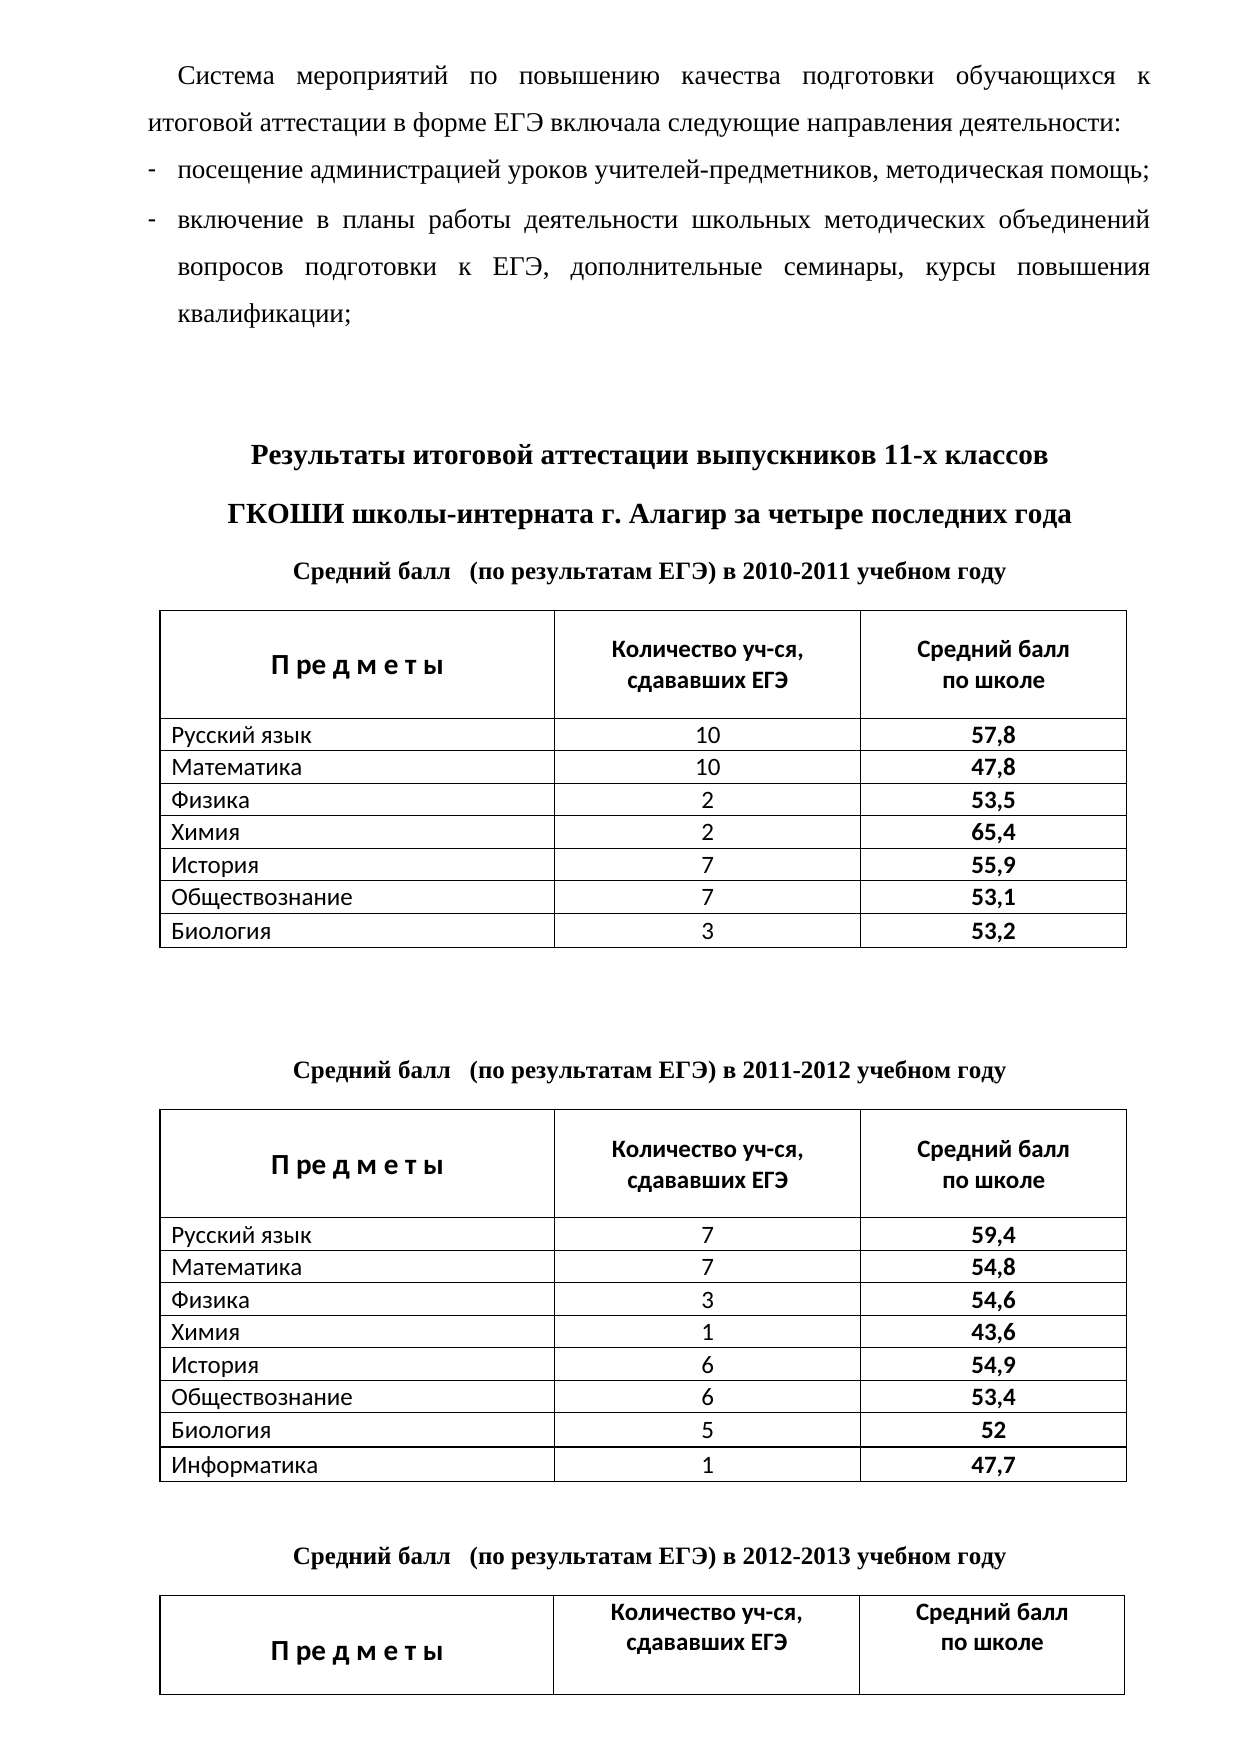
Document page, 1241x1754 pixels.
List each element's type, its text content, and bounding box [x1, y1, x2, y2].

table_cell 47,7 [861, 1448, 1126, 1481]
table_cell Биология [161, 914, 554, 947]
list включение в планы работы деятельности школьных методических объединений вопросов подготовки к ЕГЭ, дополнительные семинары, курсы повышения квалификации; [148, 202, 1152, 328]
table_cell Физика [161, 1283, 554, 1315]
table_cell 5 [555, 1413, 860, 1446]
table_cell 53,5 [861, 784, 1126, 815]
table_cell История [161, 849, 554, 880]
table_cell Математика [161, 751, 554, 783]
table_cell 65,4 [861, 816, 1126, 848]
table_header Средний балл по школе [861, 611, 1126, 718]
table_header П ре д м е т ы [161, 611, 554, 718]
table_cell 10 [555, 719, 860, 750]
table_cell Обществознание [161, 1381, 554, 1412]
table_cell 52 [861, 1413, 1126, 1446]
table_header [860, 1596, 1124, 1694]
table_header Средний балл по школе [861, 1110, 1126, 1217]
table_cell 7 [555, 1218, 860, 1250]
table_header Количество уч-ся, сдававших ЕГЭ [555, 611, 860, 718]
table_header П ре д м е т ы [161, 1596, 553, 1694]
text Средний балл (по результатам ЕГЭ) в 2012-2013 учебном году [148, 1541, 1152, 1570]
table_cell 54,6 [861, 1283, 1126, 1315]
table_cell Русский язык [161, 719, 554, 750]
text Средний балл (по результатам ЕГЭ) в 2010-2011 учебном году [148, 556, 1152, 584]
table_cell 55,9 [861, 849, 1126, 880]
table_header Количество уч-ся, сдававших ЕГЭ [555, 1110, 860, 1217]
table_cell 54,8 [861, 1251, 1126, 1282]
table_cell Биология [161, 1413, 554, 1446]
table_cell Химия [161, 1316, 554, 1347]
table_cell 3 [555, 914, 860, 947]
table_cell Информатика [161, 1448, 554, 1481]
table_cell История [161, 1348, 554, 1380]
table_cell 47,8 [861, 751, 1126, 783]
table_cell 53,2 [861, 914, 1126, 947]
table_cell 7 [555, 849, 860, 880]
table_cell Математика [161, 1251, 554, 1282]
table_cell 2 [555, 784, 860, 815]
table_cell 53,4 [861, 1381, 1126, 1412]
table_cell 43,6 [861, 1316, 1126, 1347]
table_cell 59,4 [861, 1218, 1126, 1250]
table_cell 57,8 [861, 719, 1126, 750]
text Средний балл (по результатам ЕГЭ) в 2011-2012 учебном году [148, 1056, 1152, 1084]
table_cell 3 [555, 1283, 860, 1315]
text ГКОШИ школы-интерната г. Алагир за четыре последних года [148, 496, 1152, 530]
table_cell 1 [555, 1316, 860, 1347]
table_cell Обществознание [161, 881, 554, 913]
table_cell 54,9 [861, 1348, 1126, 1380]
table_cell Химия [161, 816, 554, 848]
table_cell 1 [555, 1448, 860, 1481]
text Система мероприятий по повышению качества подготовки обучающихся к итоговой аттестации в форме ЕГЭ включала следующие направления деятельности: [148, 59, 1152, 137]
table_cell 53,1 [861, 881, 1126, 913]
table_cell 6 [555, 1381, 860, 1412]
table_header П ре д м е т ы [161, 1110, 554, 1217]
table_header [554, 1596, 859, 1694]
list посещение администрацией уроков учителей-предметников, методическая помощь; [148, 152, 1152, 185]
table_cell Русский язык [161, 1218, 554, 1250]
table_cell 6 [555, 1348, 860, 1380]
text Результаты итоговой аттестации выпускников 11-х классов [148, 437, 1152, 471]
table_cell 2 [555, 816, 860, 848]
table_cell 7 [555, 1251, 860, 1282]
table_cell 7 [555, 881, 860, 913]
table_cell 10 [555, 751, 860, 783]
table_cell Физика [161, 784, 554, 815]
